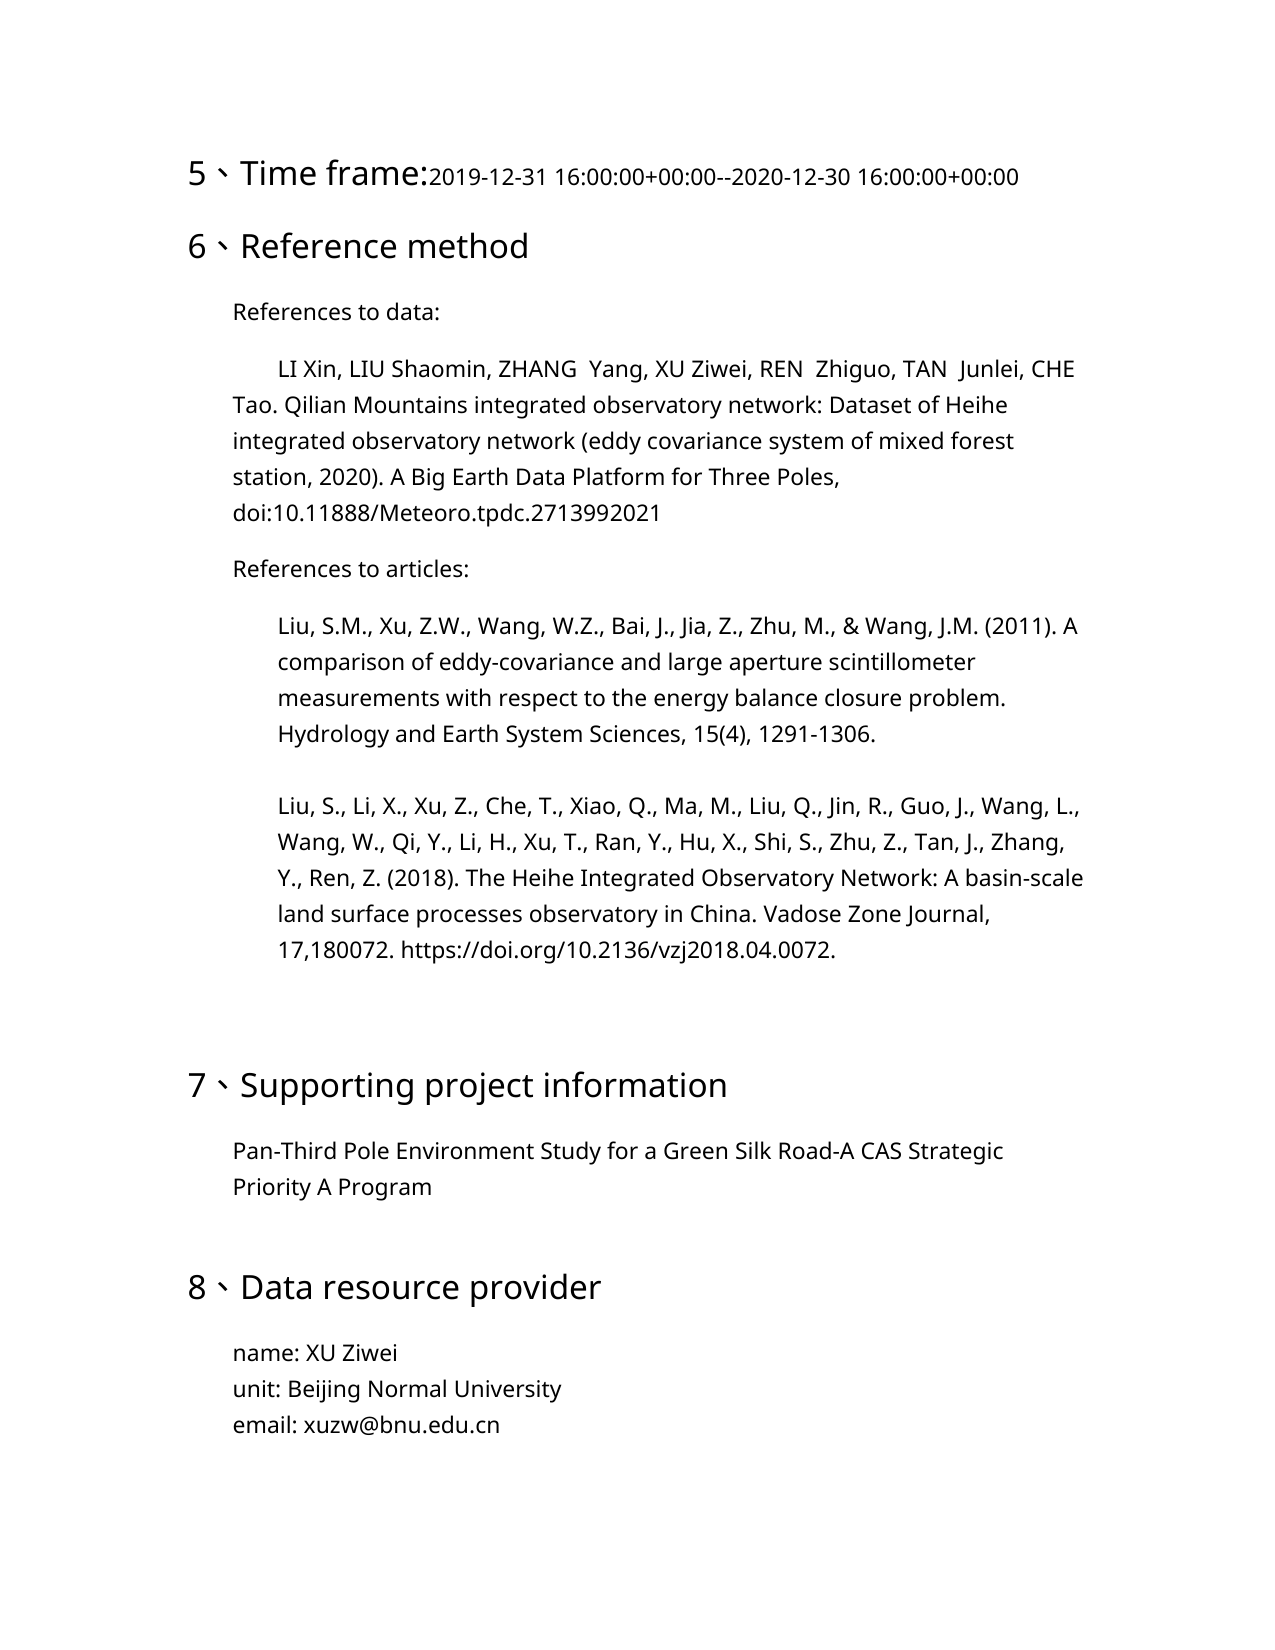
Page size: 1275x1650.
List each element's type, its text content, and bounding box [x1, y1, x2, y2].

text 8、Data resource provider [187, 1264, 1087, 1309]
text Pan-Third Pole Environment Study for a Green Silk Road-A CAS Strategic Priority A Program [232, 1135, 1087, 1238]
text 6、Reference method [187, 223, 1087, 268]
text References to articles: [232, 553, 1087, 584]
text 7、Supporting project information [187, 1062, 1087, 1108]
text References to data: [232, 296, 1087, 327]
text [232, 1337, 1087, 1476]
text Liu, S.M., Xu, Z.W., Wang, W.Z., Bai, J., Jia, Z., Zhu, M., & Wang, J.M. (2011). A comparison of eddy-covariance and large aperture scintillometer measurements with respect to the energy balance closure problem. Hydrology and Earth System Sciences, 15(4), 1291-1306. Liu, S., Li, X., Xu, Z., Che, T., Xiao, Q., Ma, M., Liu, Q., Jin, R., Guo, J., Wang, L., Wang, W., Qi, Y., Li, H., Xu, T., Ran, Y., Hu, X., Shi, S., Zhu, Z., Tan, J., Zhang, Y., Ren, Z. (2018). The Heihe Integrated Observatory Network: A basin‐scale land surface processes observatory in China. Vadose Zone Journal, 17,180072. https://doi.org/10.2136/vzj2018.04.0072. [277, 610, 1087, 1037]
text LI Xin, LIU Shaomin, ZHANG Yang, XU Ziwei, REN Zhiguo, TAN Junlei, CHE Tao. Qilian Mountains integrated observatory network: Dataset of Heihe integrated observatory network (eddy covariance system of mixed forest station, 2020). A Big Earth Data Platform for Three Poles, doi:10.11888/Meteoro.tpdc.2713992021 [232, 353, 1087, 528]
text 5、Time frame:2019-12-31 16:00:00+00:00--2020-12-30 16:00:00+00:00 [187, 150, 1087, 195]
